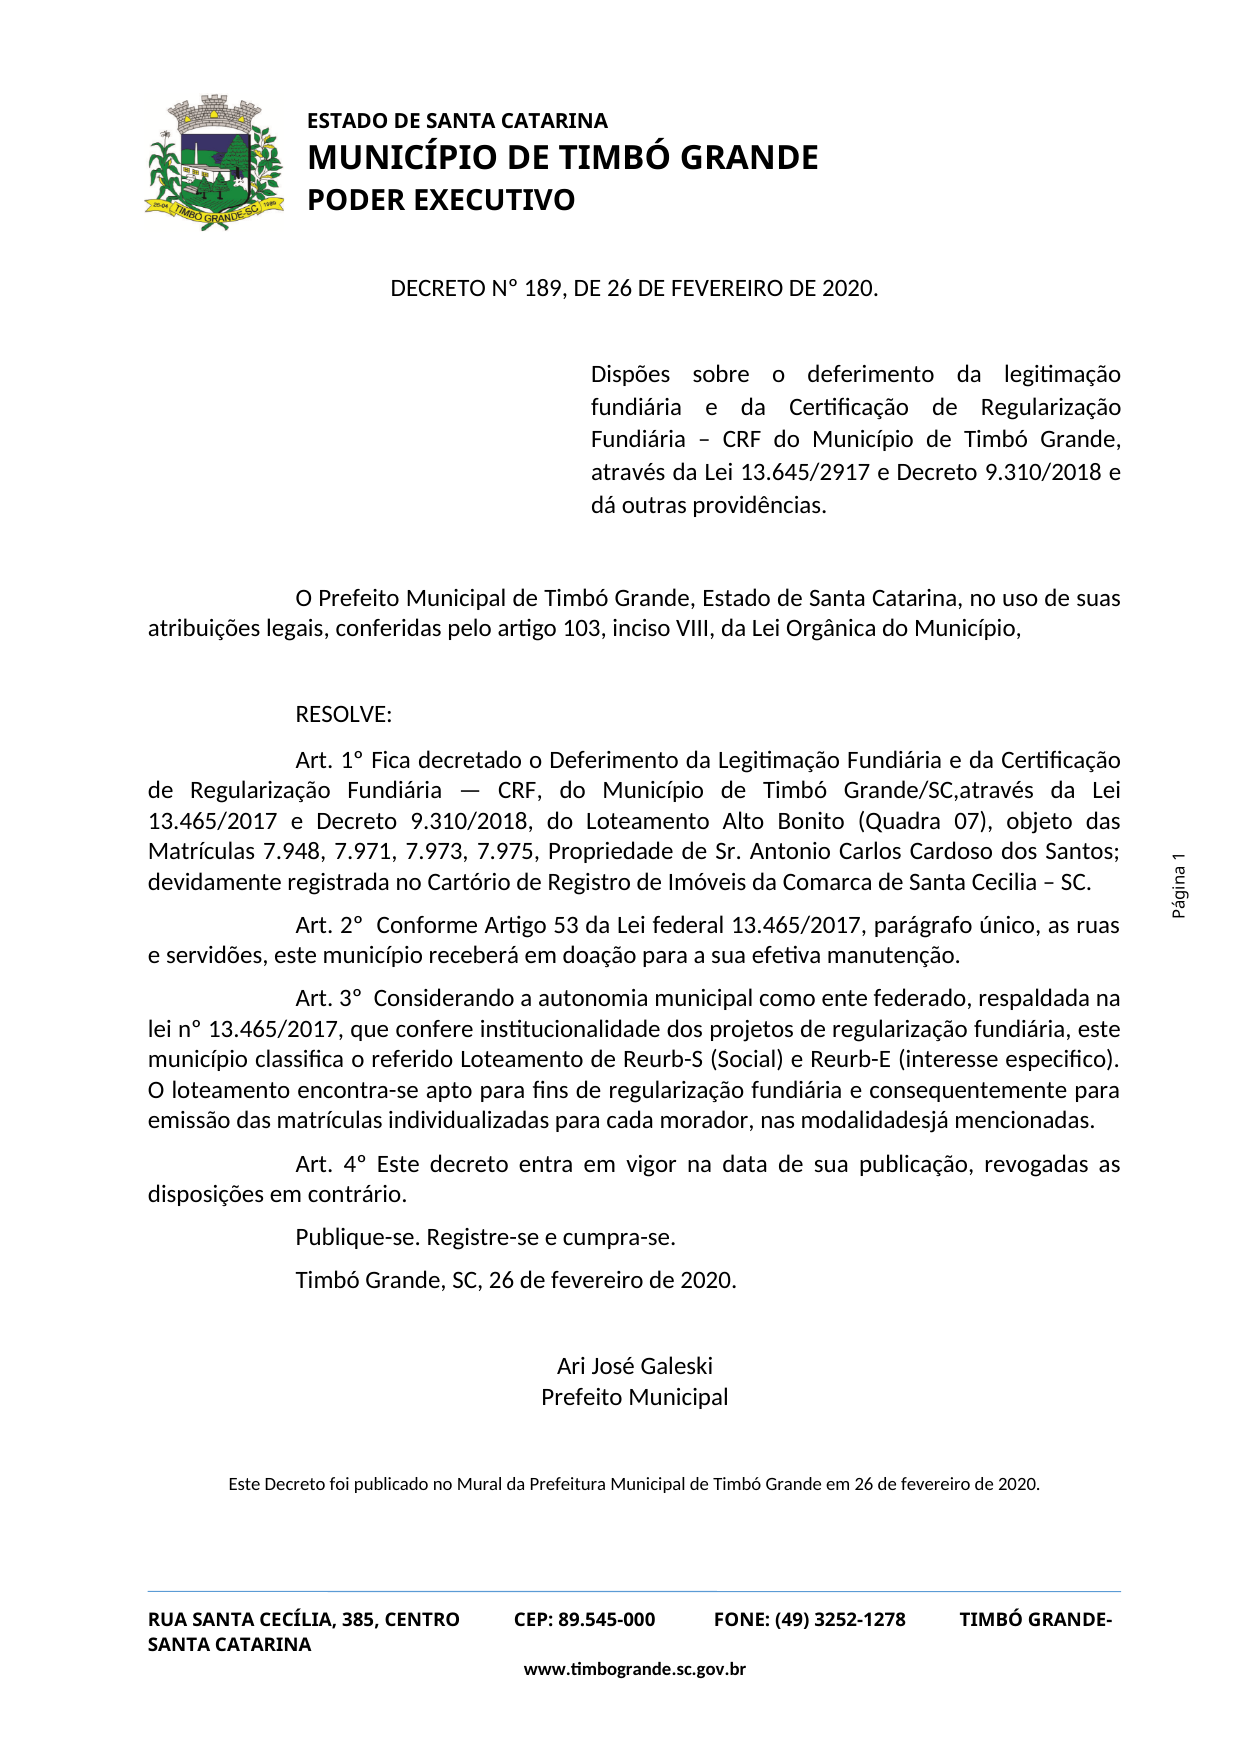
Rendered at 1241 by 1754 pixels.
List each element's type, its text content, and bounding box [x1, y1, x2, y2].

text Dispões sobre o deferimento da legitimação fundiária e da Certificação de Regularização Fundiária – CRF do Município de Timbó Grande, através da Lei 13.645/2917 e Decreto 9.310/2018 e dá outras providências. [591, 358, 1122, 520]
text Art. 2º Conforme Artigo 53 da Lei federal 13.465/2017, parágrafo único, as ruas e servidões, este município receberá em doação para a sua efetiva manutenção. [148, 909, 1122, 970]
text O Prefeito Municipal de Timbó Grande, Estado de Santa Catarina, no uso de suas atribuições legais, conferidas pelo artigo 103, inciso VIII, da Lei Orgânica do Município, [148, 582, 1122, 643]
text Timbó Grande, SC, 26 de fevereiro de 2020. [148, 1264, 1122, 1295]
text Art. 3º Considerando a autonomia municipal como ente federado, respaldada na lei nº 13.465/2017, que confere institucionalidade dos projetos de regularização fundiária, este município classifica o referido Loteamento de Reurb-S (Social) e Reurb-E (interesse especifico). O loteamento encontra-se apto para fins de regularização fundiária e consequentemente para emissão das matrículas individualizadas para cada morador, nas modalidadesjá mencionadas. [148, 983, 1122, 1135]
text Publique-se. Registre-se e cumpra-se. [148, 1221, 1122, 1252]
text Ari José Galeski Prefeito Municipal [148, 1350, 1122, 1411]
text Decreto nº 189, de 26 DE FEVEREIRO DE 2020. [148, 272, 1122, 302]
text Art. 1º Fica decretado o Deferimento da Legitimação Fundiária e da Certificação de Regularização Fundiária — CRF, do Município de Timbó Grande/SC,através da Lei 13.465/2017 e Decreto 9.310/2018, do Loteamento Alto Bonito (Quadra 07), objeto das Matrículas 7.948, 7.971, 7.973, 7.975, Propriedade de Sr. Antonio Carlos Cardoso dos Santos; devidamente registrada no Cartório de Registro de Imóveis da Comarca de Santa Cecilia – SC. [148, 744, 1122, 897]
picture [144, 93, 285, 232]
text Art. 4º Este decreto entra em vigor na data de sua publicação, revogadas as disposições em contrário. [148, 1148, 1122, 1209]
text Este Decreto foi publicado no Mural da Prefeitura Municipal de Timbó Grande em 26 de fevereiro de 2020. [148, 1472, 1122, 1525]
text RESOLVE: [148, 698, 1122, 729]
